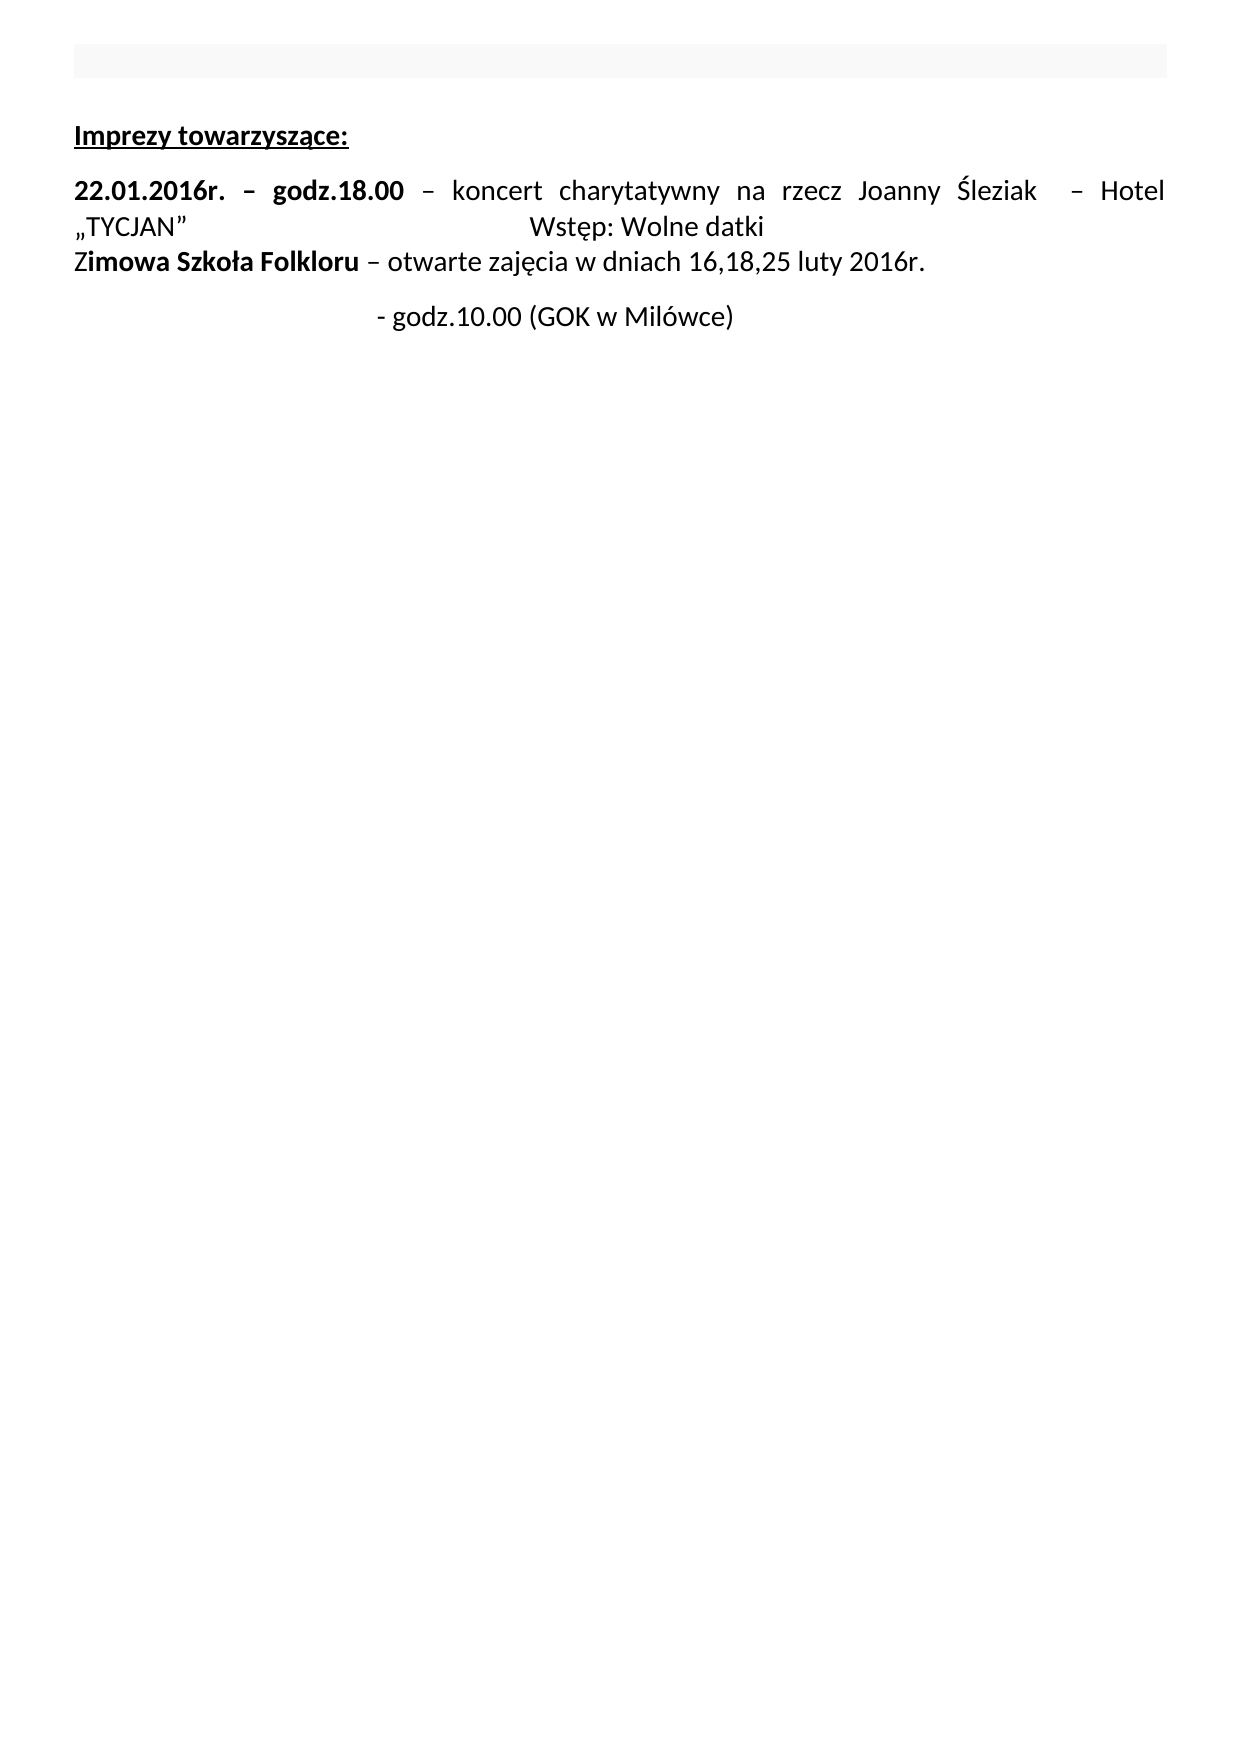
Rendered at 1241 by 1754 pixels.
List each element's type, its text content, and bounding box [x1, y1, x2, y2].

text Zimowa Szkoła Folkloru – otwarte zajęcia w dniach 16,18,25 luty 2016r. [74, 243, 1167, 279]
text Imprezy towarzyszące: [74, 117, 1167, 153]
text - godz.10.00 (GOK w Milówce) [74, 298, 1167, 334]
text 22.01.2016r. – godz.18.00 – koncert charytatywny na rzecz Joanny Śleziak – Hotel „TYCJAN” Wstęp: Wolne datki [74, 172, 1167, 243]
